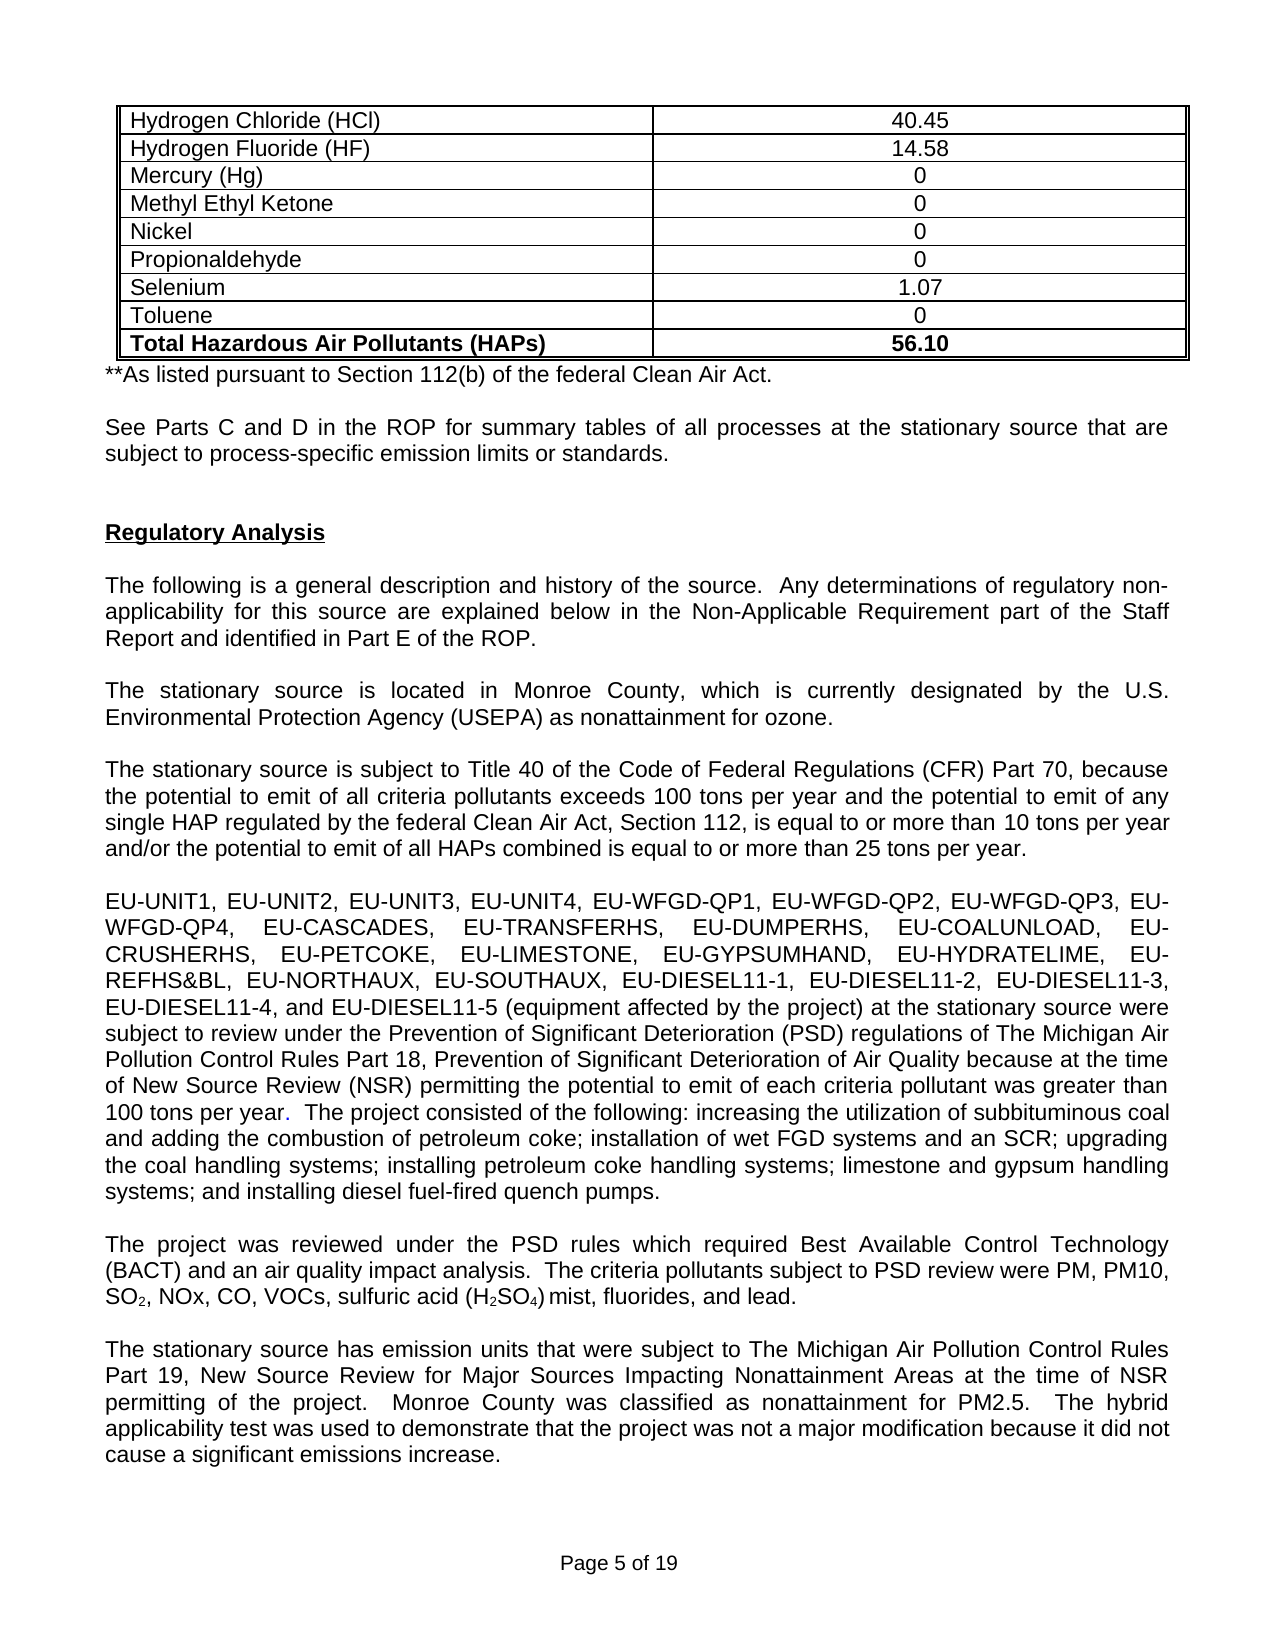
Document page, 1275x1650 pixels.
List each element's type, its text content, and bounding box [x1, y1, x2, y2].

table_cell Methyl Ethyl Ketone [121, 190, 652, 217]
table_cell Toluene [121, 302, 652, 328]
text The following is a general description and history of the source. Any determinations of regulatory non-applicability for this source are explained below in the Non-Applicable Requirement part of the Staff Report and identified in Part E of the ROP. [105, 572, 1170, 651]
table_cell Propionaldehyde [121, 246, 652, 272]
table_cell Hydrogen Fluoride (HF) [121, 135, 652, 161]
text The project was reviewed under the rules which required Best Available Control Technology (BACT) and an air quality impact analysis. The criteria pollutants subject to PSD review were PM, PM10, SO2, NOx, CO, VOCs, sulfuric acid (H2SO4) mist, fluorides, and lead. [105, 1231, 1170, 1310]
text The stationary source is subject to Title 40 of the Code of Federal Regulations (CFR) Part 70, because the potential to emit of all criteria pollutants exceeds 100 tons per year and the potential to emit of any single HAP regulated by the federal Clean Air Act, Section 112, is equal to or more than 10 tons per year and/or the potential to emit of all HAPs combined is equal to or more than 25 tons per year. [105, 756, 1170, 862]
text The stationary source is located in Monroe County, which is currently designated by the U.S. Environmental Protection Agency (USEPA) as nonattainment for ozone. [105, 677, 1170, 730]
table_cell 0 [654, 162, 1185, 189]
table_cell Hydrogen Chloride (HCl) [121, 107, 652, 133]
table_cell 1.07 [654, 274, 1185, 300]
text EU-UNIT1, EU-UNIT2, EU-UNIT3, EU-UNIT4, EU-WFGD-QP1, EU-WFGD-QP2, EU-WFGD-QP3, EU-WFGD-QP4, EU-CASCADES, EU-TRANSFERHS, EU-DUMPERHS, EU-COALUNLOAD, EU-CRUSHERHS, EU-PETCOKE, EU-LIMESTONE, EU-GYPSUMHAND, EU-HYDRATELIME, EU-REFHS&BL, EU-NORTHAUX, EU-SOUTHAUX, EU-DIESEL11-1, EU-DIESEL11-2, EU-DIESEL11-3, EU-DIESEL11-4, and EU-DIESEL11-5 (equipment affected by the project) at the stationary source were subject to review under the Prevention of Significant Deterioration (PSD) regulations of The Michigan Air Pollution Control Rules Part 18, Prevention of Significant Deterioration of Air Quality because at the time of New Source Review (NSR) permitting the potential to emit of each criteria pollutant was greater than 100 tons per year. The project consisted of the following: increasing the utilization of subbituminous coal and adding the combustion of petroleum coke; installation of wet FGD systems and an SCR; upgrading the coal handling systems; installing petroleum coke handling systems; limestone and gypsum handling systems; and installing diesel fuel-fired quench pumps. [105, 888, 1170, 1204]
table_cell 56.10 [654, 330, 1185, 356]
table_cell 0 [654, 218, 1185, 244]
table_cell 40.45 [654, 107, 1185, 133]
text Regulatory Analysis [105, 519, 1170, 545]
table_cell 0 [654, 302, 1185, 328]
table_cell 0 [654, 190, 1185, 217]
text The stationary source has emission units that were subject to The Michigan Air Pollution Control Rules Part 19, New Source Review for Major Sources Impacting Nonattainment Areas at the time of NSR permitting of the project. Monroe County was classified as nonattainment for PM2.5. The hybrid applicability test was used to demonstrate that the project was not a major modification because it did not cause a significant emissions increase. [105, 1336, 1170, 1468]
table_cell Total Hazardous Air Pollutants (HAPs) [121, 330, 652, 356]
table_cell Mercury (Hg) [121, 162, 652, 189]
text See Parts C and D in the ROP for summary tables of all processes at the stationary source that are subject to process-specific emission limits or standards. [105, 414, 1170, 466]
text **As listed pursuant to Section 112(b) of the federal Clean Air Act. [105, 361, 1170, 387]
table_cell 0 [654, 246, 1185, 272]
table_cell Selenium [121, 274, 652, 300]
table_cell Nickel [121, 218, 652, 244]
table_cell 14.58 [654, 135, 1185, 161]
